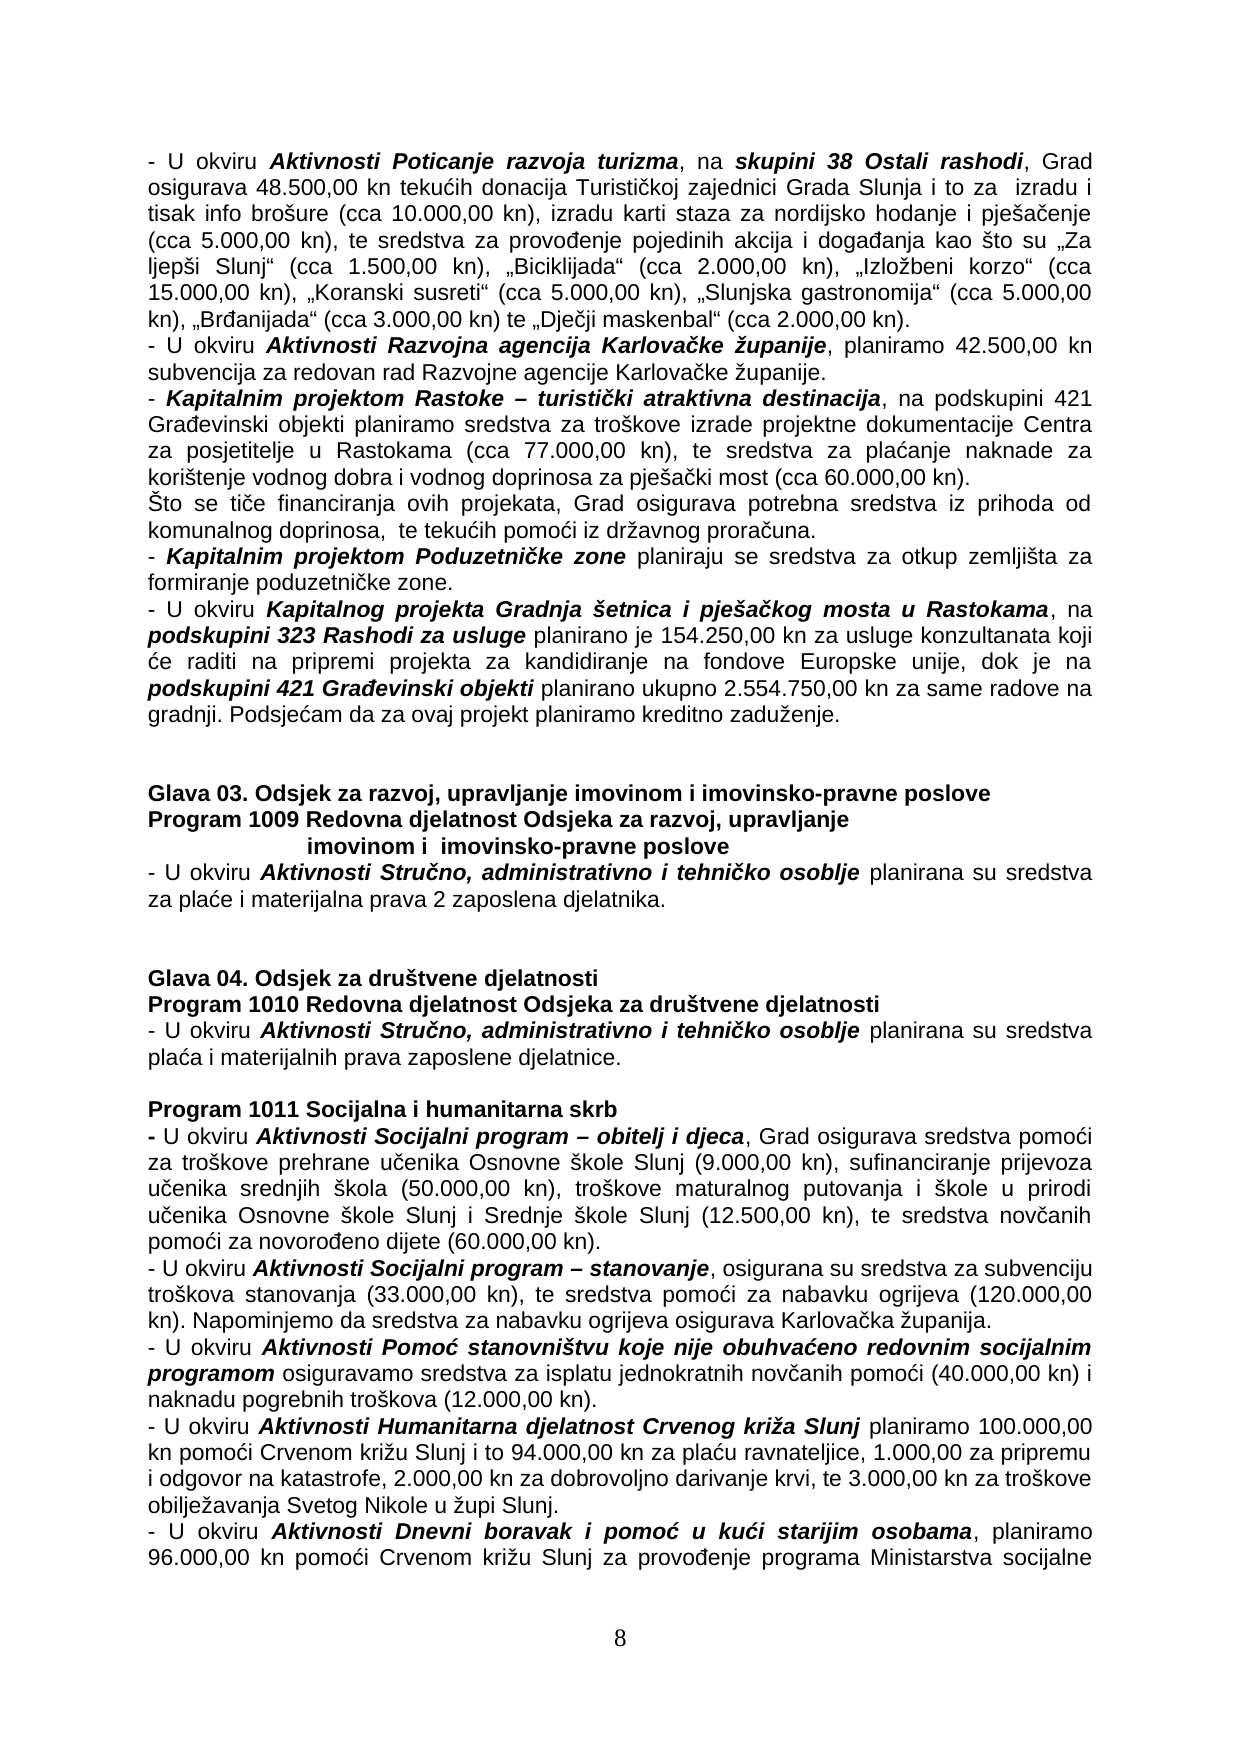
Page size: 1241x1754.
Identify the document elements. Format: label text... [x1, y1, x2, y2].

text Program 1011 Socijalna i humanitarna skrb [148, 1096, 1093, 1123]
text imovinom i imovinsko-pravne poslove [148, 833, 1093, 859]
text Program 1010 Redovna djelatnost Odsjeka za društvene djelatnosti [148, 991, 1093, 1017]
text - Kapitalnim projektom Poduzetničke zone planiraju se sredstva za otkup zemljišta za formiranje poduzetničke zone. [148, 543, 1093, 596]
text - U okviru Aktivnosti Stručno, administrativno i tehničko osoblje planirana su sredstva za plaće i materijalna prava 2 zaposlena djelatnika. [148, 859, 1093, 912]
text - U okviru Aktivnosti Socijalni program – obitelj i djeca, Grad osigurava sredstva pomoći za troškove prehrane učenika Osnovne škole Slunj (9.000,00 kn), sufinanciranje prijevoza učenika srednjih škola (50.000,00 kn), troškove maturalnog putovanja i škole u prirodi učenika Osnovne škole Slunj i Srednje škole Slunj (12.500,00 kn), te sredstva novčanih pomoći za novorođeno dijete (60.000,00 kn). [148, 1123, 1093, 1254]
text - U okviru Aktivnosti Razvojna agencija Karlovačke županije, planiramo 42.500,00 kn subvencija za redovan rad Razvojne agencije Karlovačke županije. [148, 332, 1093, 385]
text Program 1009 Redovna djelatnost Odsjeka za razvoj, upravljanje [148, 806, 1093, 833]
text - U okviru Aktivnosti Pomoć stanovništvu koje nije obuhvaćeno redovnim socijalnim programom osiguravamo sredstva za isplatu jednokratnih novčanih pomoći (40.000,00 kn) i naknadu pogrebnih troškova (12.000,00 kn). [148, 1333, 1093, 1413]
text Glava 04. Odsjek za društvene djelatnosti [148, 964, 1093, 991]
text - U okviru Aktivnosti Humanitarna djelatnost Crvenog križa Slunj planiramo 100.000,00 kn pomoći Crvenom križu Slunj i to 94.000,00 kn za plaću ravnateljice, 1.000,00 za pripremu i odgovor na katastrofe, 2.000,00 kn za dobrovoljno darivanje krvi, te 3.000,00 kn za troškove obilježavanja Svetog Nikole u župi Slunj. [148, 1413, 1093, 1518]
text - U okviru Aktivnosti Stručno, administrativno i tehničko osoblje planirana su sredstva plaća i materijalnih prava zaposlene djelatnice. [148, 1017, 1093, 1070]
text Glava 03. Odsjek za razvoj, upravljanje imovinom i imovinsko-pravne poslove [148, 780, 1093, 806]
text - U okviru Kapitalnog projekta Gradnja šetnica i pješačkog mosta u Rastokama, na podskupini 323 Rashodi za usluge planirano je 154.250,00 kn za usluge konzultanata koji će raditi na pripremi projekta za kandidiranje na fondove Europske unije, dok je na podskupini 421 Građevinski objekti planirano ukupno 2.554.750,00 kn za same radove na gradnji. Podsjećam da za ovaj projekt planiramo kreditno zaduženje. [148, 596, 1093, 727]
text Što se tiče financiranja ovih projekata, Grad osigurava potrebna sredstva iz prihoda od komunalnog doprinosa, te tekućih pomoći iz državnog proračuna. [148, 490, 1093, 543]
text - U okviru Aktivnosti Socijalni program – stanovanje, osigurana su sredstva za subvenciju troškova stanovanja (33.000,00 kn), te sredstva pomoći za nabavku ogrijeva (120.000,00 kn). Napominjemo da sredstva za nabavku ogrijeva osigurava Karlovačka županija. [148, 1254, 1093, 1333]
text - U okviru Aktivnosti Poticanje razvoja turizma, na skupini 38 Ostali rashodi, Grad osigurava 48.500,00 kn tekućih donacija Turističkoj zajednici Grada Slunja i to za izradu i tisak info brošure (cca 10.000,00 kn), izradu karti staza za nordijsko hodanje i pješačenje (cca 5.000,00 kn), te sredstva za provođenje pojedinih akcija i događanja kao što su „Za ljepši Slunj“ (cca 1.500,00 kn), „Biciklijada“ (cca 2.000,00 kn), „Izložbeni korzo“ (cca 15.000,00 kn), „Koranski susreti“ (cca 5.000,00 kn), „Slunjska gastronomija“ (cca 5.000,00 kn), „Brđanijada“ (cca 3.000,00 kn) te „Dječji maskenbal“ (cca 2.000,00 kn). [148, 148, 1093, 332]
text - Kapitalnim projektom Rastoke – turistički atraktivna destinacija, na podskupini 421 Građevinski objekti planiramo sredstva za troškove izrade projektne dokumentacije Centra za posjetitelje u Rastokama (cca 77.000,00 kn), te sredstva za plaćanje naknade za korištenje vodnog dobra i vodnog doprinosa za pješački most (cca 60.000,00 kn). [148, 385, 1093, 490]
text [148, 1518, 1093, 1571]
